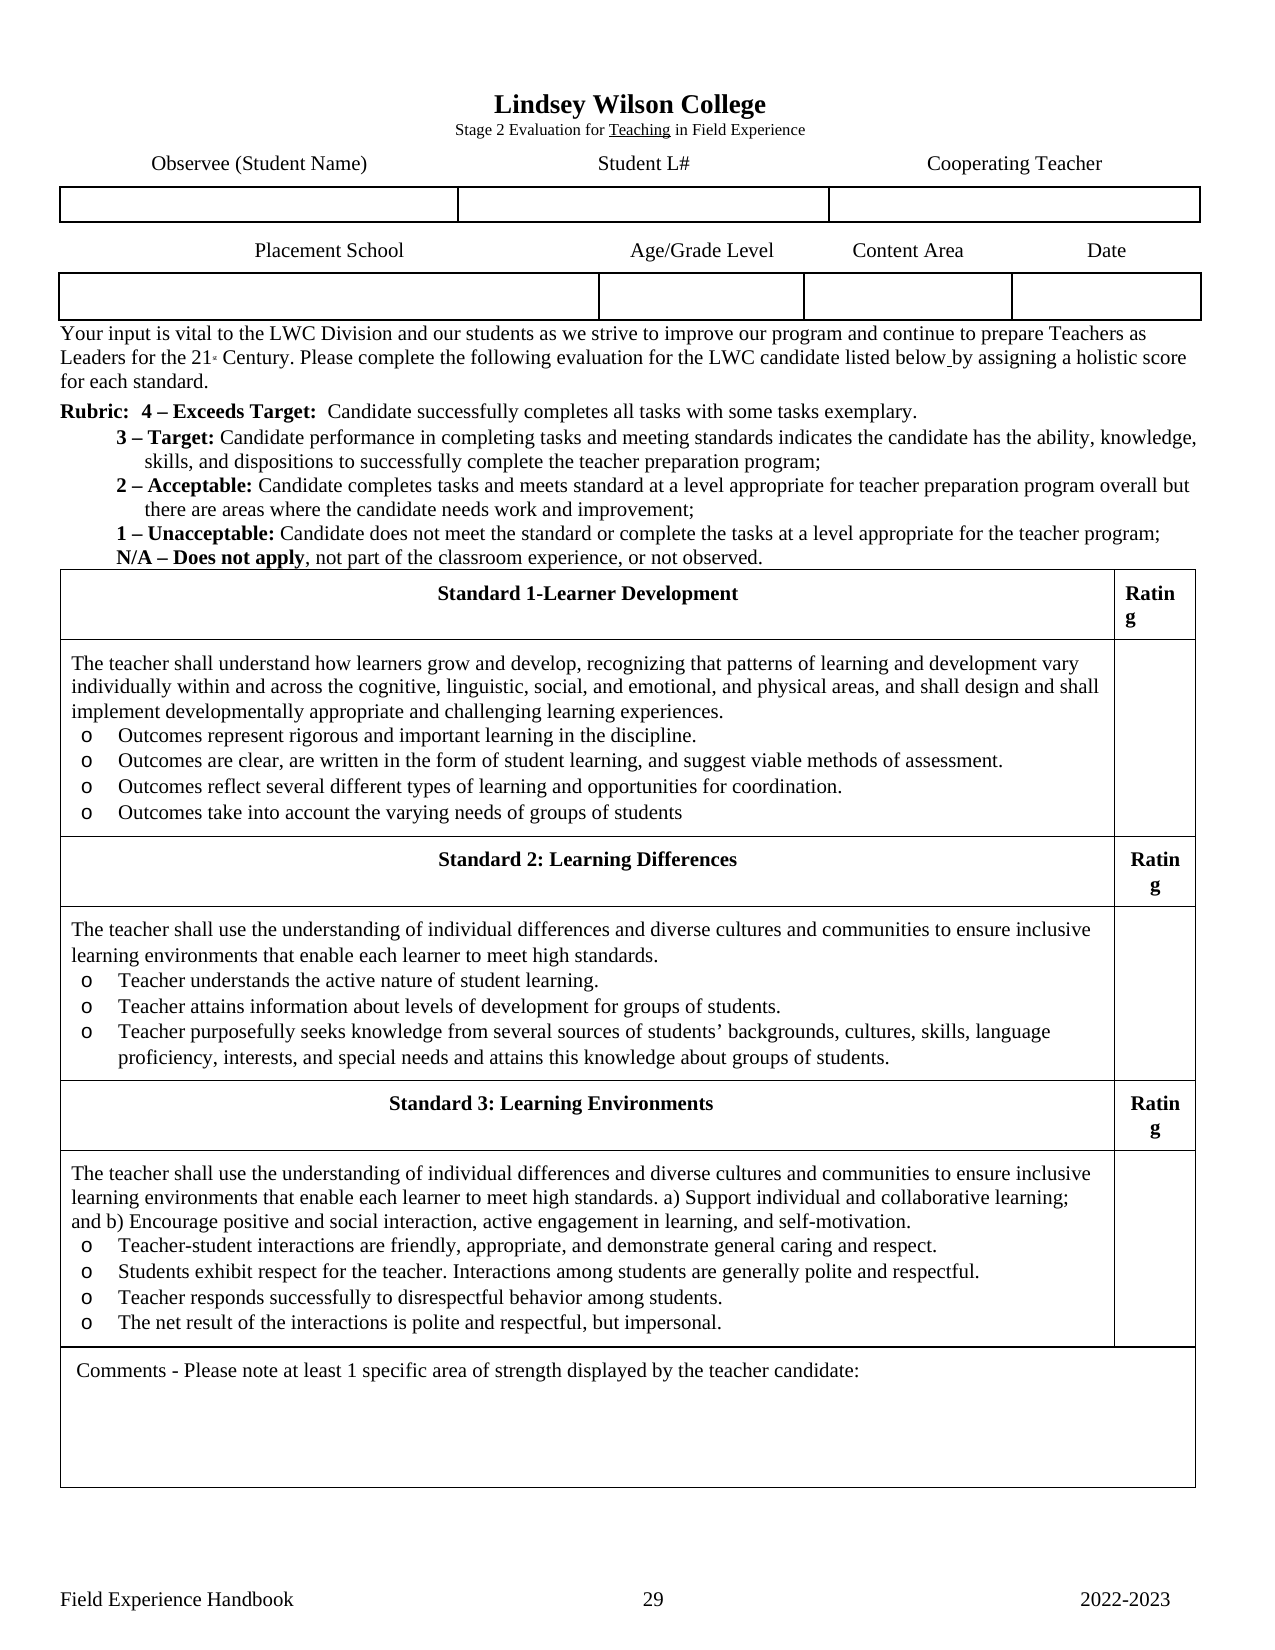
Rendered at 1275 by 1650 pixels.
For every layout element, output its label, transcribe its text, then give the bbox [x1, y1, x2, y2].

table_cell [1115, 1151, 1195, 1346]
table_cell Standard 3: Learning Environments [61, 1081, 1114, 1149]
table_cell [805, 274, 1011, 319]
table_cell Comments - Please note at least 1 specific area of strength displayed by the teacher candidate: [61, 1348, 1195, 1487]
table_cell [60, 274, 598, 319]
table_cell [1013, 274, 1200, 319]
table_cell Standard 2: Learning Differences [61, 837, 1114, 906]
table_cell [459, 188, 828, 221]
text Rubric: 4 – Exceeds Target: Candidate successfully completes all tasks with some tasks exemplary. [60, 393, 1200, 424]
text N/A – Does not apply, not part of the classroom experience, or not observed. [116, 545, 1200, 569]
table_cell [1115, 640, 1195, 836]
table_cell [61, 188, 457, 221]
table_header Student L# [459, 141, 828, 186]
table_cell [1115, 907, 1195, 1079]
table_cell [830, 188, 1199, 221]
table_header Rating [1115, 570, 1195, 639]
table_header Standard 1-Learner Development [61, 570, 1114, 639]
table_cell The teacher shall use the understanding of individual differences and diverse cultures and communities to ensure inclusive learning environments that enable each learner to meet high standards. a) Support individual and collaborative learning; and b) Encourage positive and social interaction, active engagement in learning, and self-motivation. Teacher-student interactions are friendly, appropriate, and demonstrate general caring and respect. Students exhibit respect for the teacher. Interactions among students are generally polite and respectful. Teacher responds successfully to disrespectful behavior among students. The net result of the interactions is polite and respectful, but impersonal. [61, 1151, 1114, 1346]
text 2 – Acceptable: Candidate completes tasks and meets standard at a level appropriate for teacher preparation program overall but there are areas where the candidate needs work and improvement; [116, 473, 1200, 521]
table_header Observee (Student Name) [61, 141, 457, 186]
text Lindsey Wilson College [60, 88, 1200, 120]
table_header Cooperating Teacher [830, 141, 1199, 186]
table_cell Rating [1115, 837, 1195, 906]
table_header Content Area [805, 227, 1011, 272]
text Stage 2 Evaluation for Teaching in Field Experience [60, 120, 1200, 139]
table_cell Rating [1115, 1081, 1195, 1149]
table_header Date [1013, 227, 1200, 272]
table_header Age/Grade Level [600, 227, 803, 272]
table_cell [600, 274, 803, 319]
table_header Placement School [60, 227, 598, 272]
table_cell The teacher shall use the understanding of individual differences and diverse cultures and communities to ensure inclusive learning environments that enable each learner to meet high standards. Teacher understands the active nature of student learning. Teacher attains information about levels of development for groups of students. Teacher purposefully seeks knowledge from several sources of students’ backgrounds, cultures, skills, language proficiency, interests, and special needs and attains this knowledge about groups of students. [61, 907, 1114, 1079]
text 1 – Unacceptable: Candidate does not meet the standard or complete the tasks at a level appropriate for the teacher program; [116, 521, 1200, 545]
text 3 – Target: Candidate performance in completing tasks and meeting standards indicates the candidate has the ability, knowledge, skills, and dispositions to successfully complete the teacher preparation program; [116, 424, 1200, 473]
table_cell The teacher shall understand how learners grow and develop, recognizing that patterns of learning and development vary individually within and across the cognitive, linguistic, social, and emotional, and physical areas, and shall design and shall implement developmentally appropriate and challenging learning experiences. Outcomes represent rigorous and important learning in the discipline. Outcomes are clear, are written in the form of student learning, and suggest viable methods of assessment. Outcomes reflect several different types of learning and opportunities for coordination. Outcomes take into account the varying needs of groups of students [61, 640, 1114, 836]
text Your input is vital to the LWC Division and our students as we strive to improve our program and continue to prepare Teachers as Leaders for the 21st Century. Please complete the following evaluation for the LWC candidate listed below by assigning a holistic score for each standard. [60, 321, 1200, 393]
